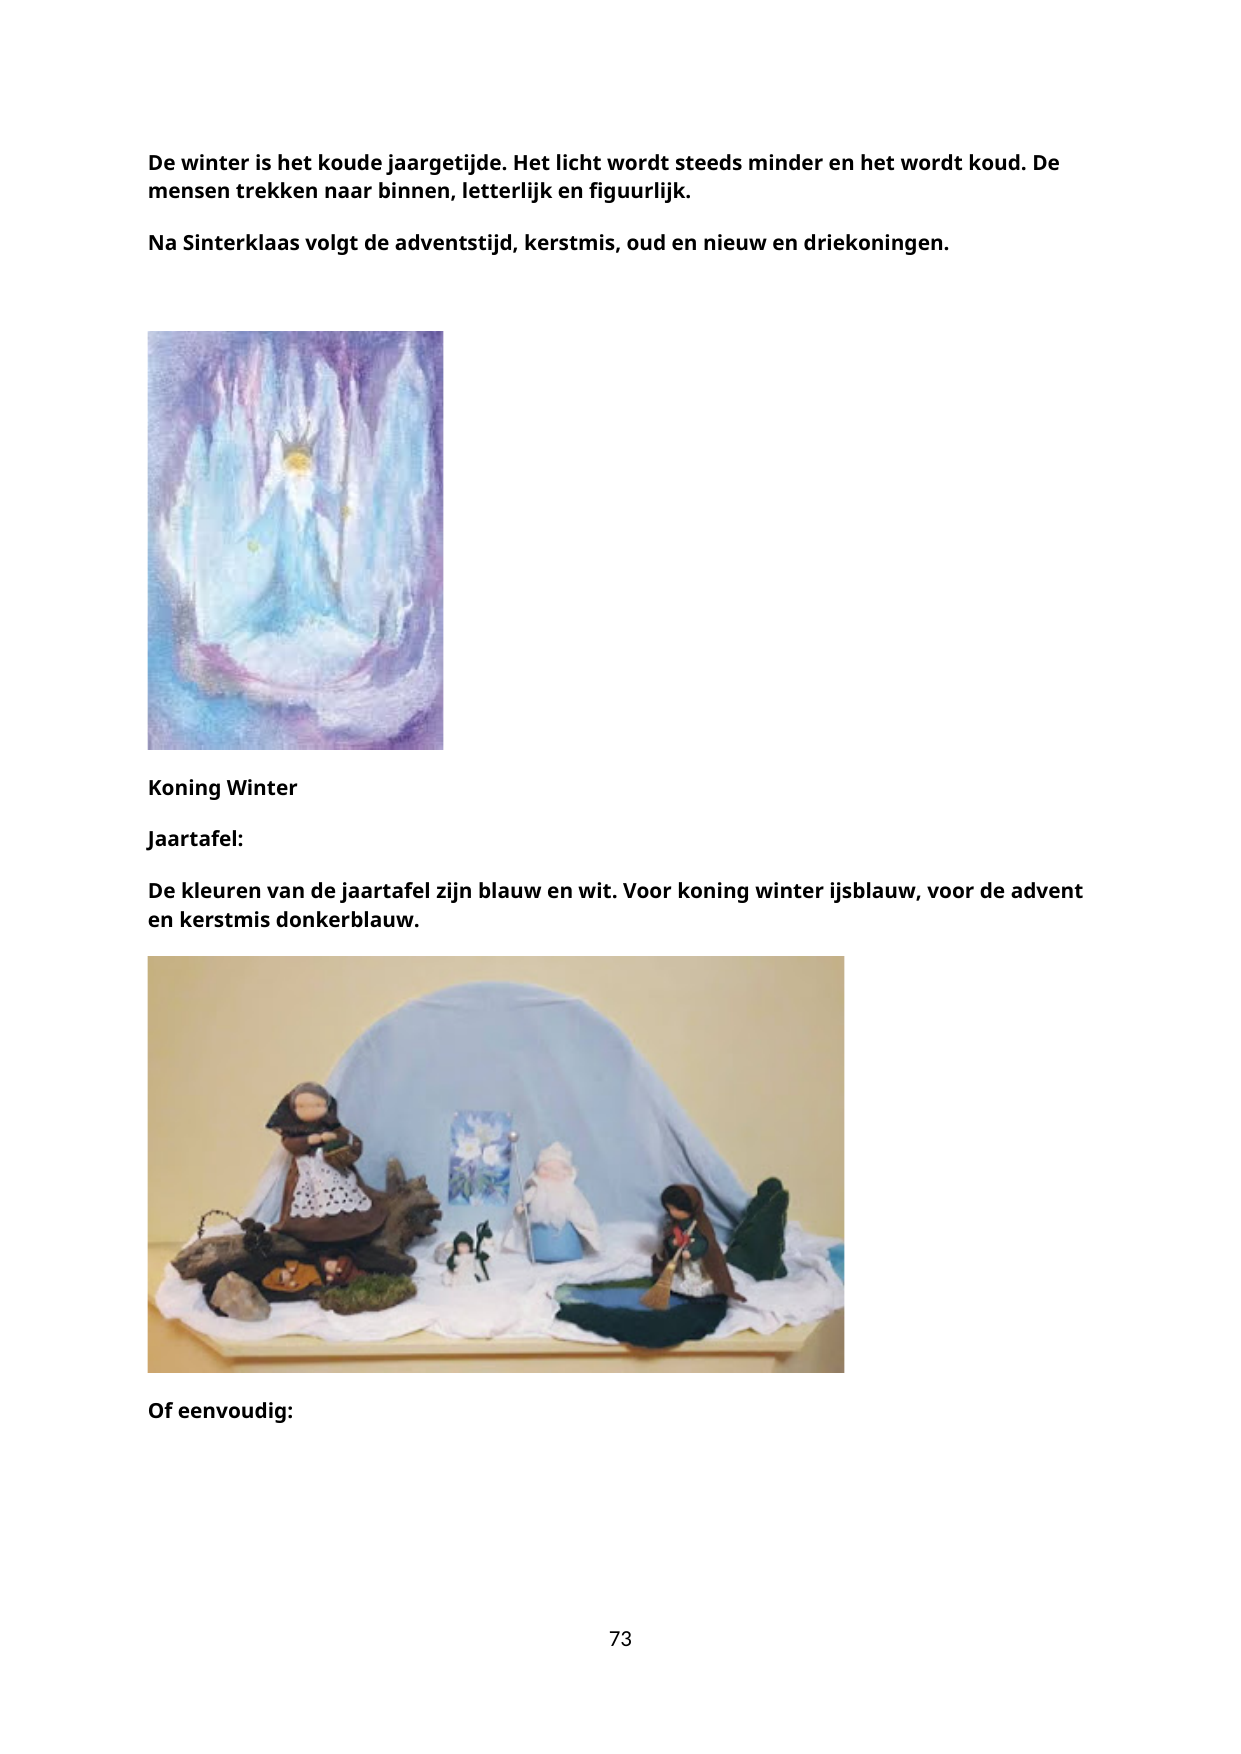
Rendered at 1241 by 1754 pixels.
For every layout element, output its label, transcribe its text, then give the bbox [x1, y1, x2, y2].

text De kleuren van de jaartafel zijn blauw en wit. Voor koning winter ijsblauw, voor de advent en kerstmis donkerblauw. [148, 876, 1093, 933]
text Of eenvoudig: [148, 1396, 1093, 1425]
text Koning Winter [148, 773, 1093, 801]
text De winter is het koude jaargetijde. Het licht wordt steeds minder en het wordt koud. De mensen trekken naar binnen, letterlijk en figuurlijk. [148, 148, 1093, 204]
picture [147, 331, 444, 750]
text Jaartafel: [148, 824, 1093, 853]
picture [147, 956, 845, 1373]
text Na Sinterklaas volgt de adventstijd, kerstmis, oud en nieuw en driekoningen. [148, 228, 1093, 256]
